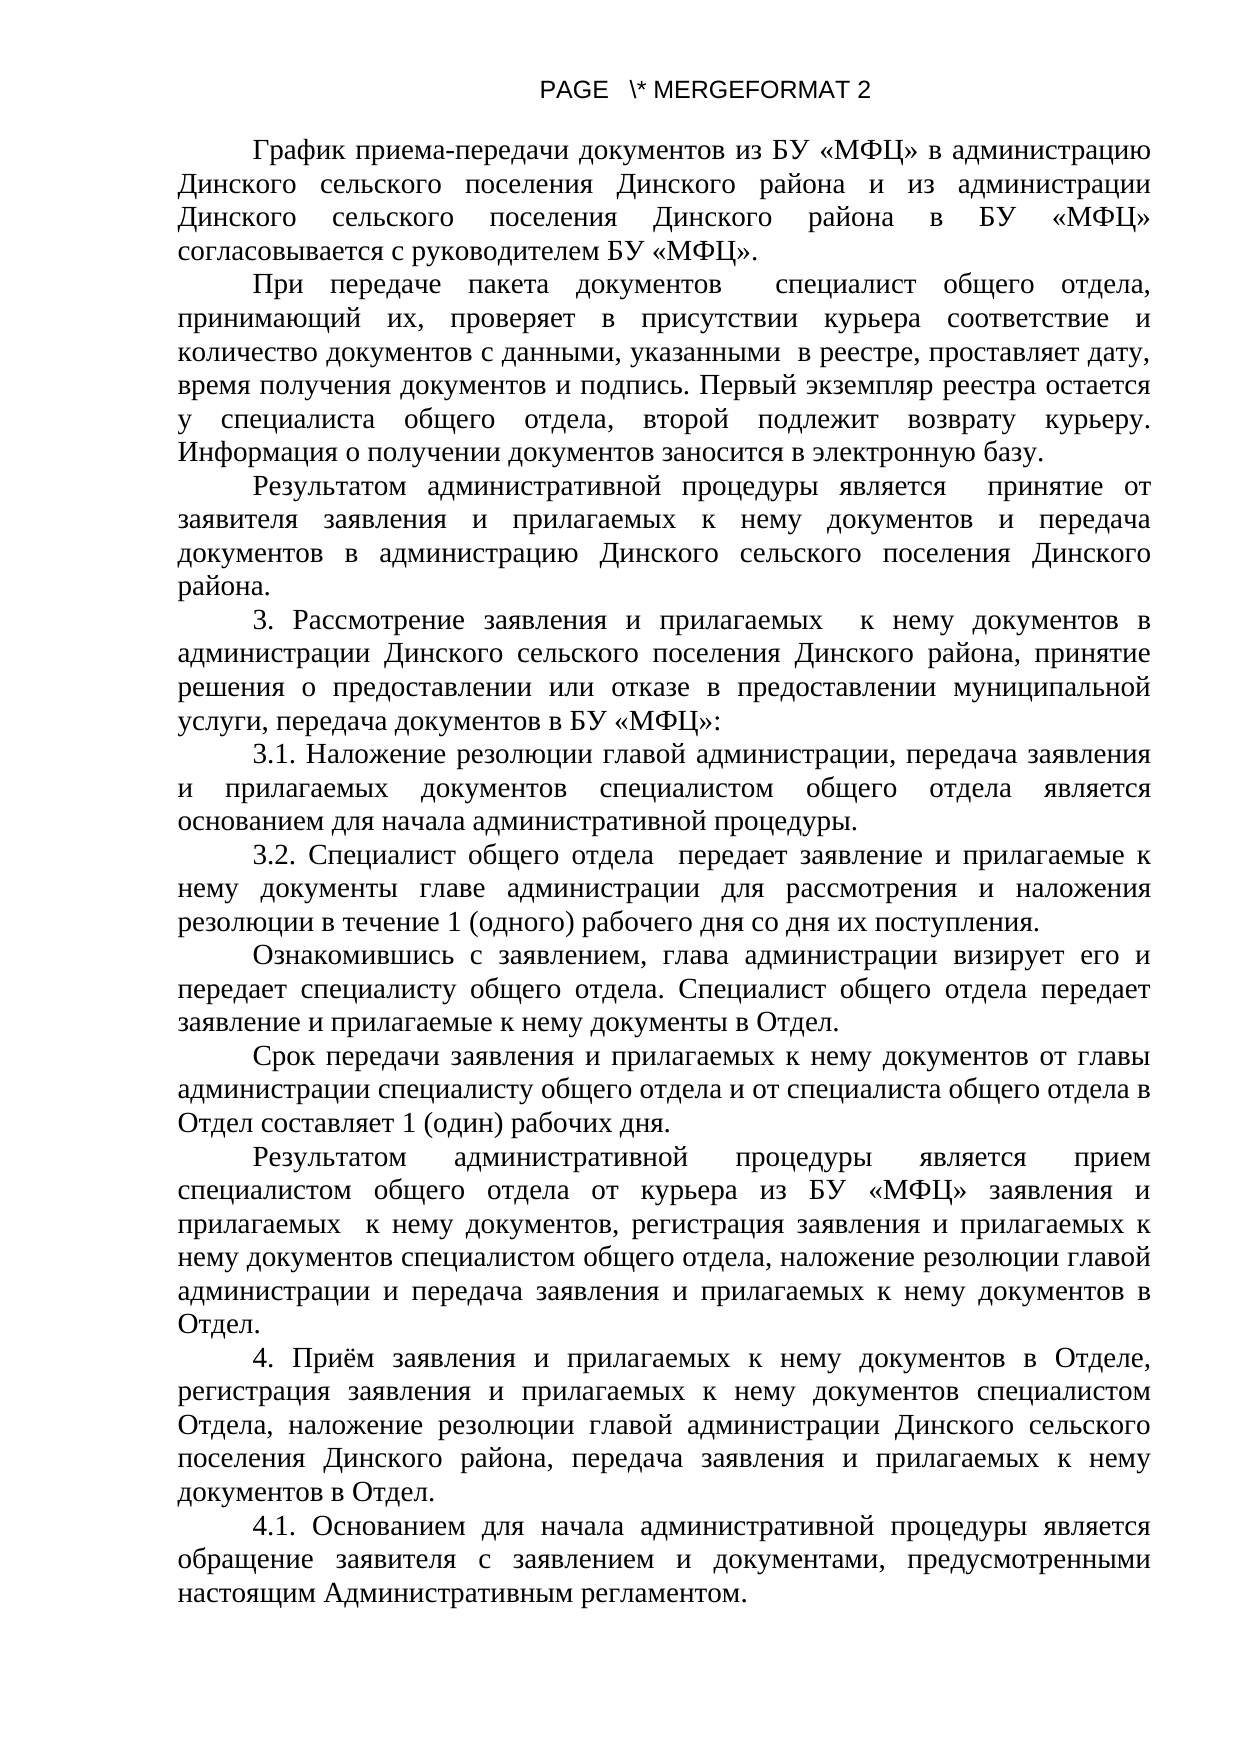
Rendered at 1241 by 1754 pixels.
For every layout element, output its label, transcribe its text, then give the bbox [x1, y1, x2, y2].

text Ознакомившись с заявлением, глава администрации визирует его и передает специалисту общего отдела. Специалист общего отдела передает заявление и прилагаемые к нему документы в Отдел. [177, 937, 1152, 1038]
text Результатом административной процедуры является прием специалистом общего отдела от курьера из БУ «МФЦ» заявления и прилагаемых к нему документов, регистрация заявления и прилагаемых к нему документов специалистом общего отдела, наложение резолюции главой администрации и передача заявления и прилагаемых к нему документов в Отдел. [177, 1139, 1152, 1340]
text Результатом административной процедуры является принятие от заявителя заявления и прилагаемых к нему документов и передача документов в администрацию Динского сельского поселения Динского района. [177, 468, 1152, 602]
text График приема-передачи документов из БУ «МФЦ» в администрацию Динского сельского поселения Динского района и из администрации Динского сельского поселения Динского района в БУ «МФЦ» согласовывается с руководителем БУ «МФЦ». [177, 132, 1152, 267]
text Срок передачи заявления и прилагаемых к нему документов от главы администрации специалисту общего отдела и от специалиста общего отдела в Отдел составляет 1 (один) рабочих дня. [177, 1038, 1152, 1139]
text 4.1. Основанием для начала административной процедуры является обращение заявителя с заявлением и документами, предусмотренными настоящим Административным регламентом. [177, 1508, 1152, 1608]
text 4. Приём заявления и прилагаемых к нему документов в Отделе, регистрация заявления и прилагаемых к нему документов специалистом Отдела, наложение резолюции главой администрации Динского сельского поселения Динского района, передача заявления и прилагаемых к нему документов в Отдел. [177, 1340, 1152, 1508]
text 3.1. Наложение резолюции главой администрации, передача заявления и прилагаемых документов специалистом общего отдела является основанием для начала административной процедуры. [177, 736, 1152, 837]
text 3.2. Специалист общего отдела передает заявление и прилагаемые к нему документы главе администрации для рассмотрения и наложения резолюции в течение 1 (одного) рабочего дня со дня их поступления. [177, 837, 1152, 937]
text 3. Рассмотрение заявления и прилагаемых к нему документов в администрации Динского сельского поселения Динского района, принятие решения о предоставлении или отказе в предоставлении муниципальной услуги, передача документов в БУ «МФЦ»: [177, 602, 1152, 736]
text При передаче пакета документов специалист общего отдела, принимающий их, проверяет в присутствии курьера соответствие и количество документов с данными, указанными в реестре, проставляет дату, время получения документов и подпись. Первый экземпляр реестра остается у специалиста общего отдела, второй подлежит возврату курьеру. Информация о получении документов заносится в электронную базу. [177, 267, 1152, 468]
